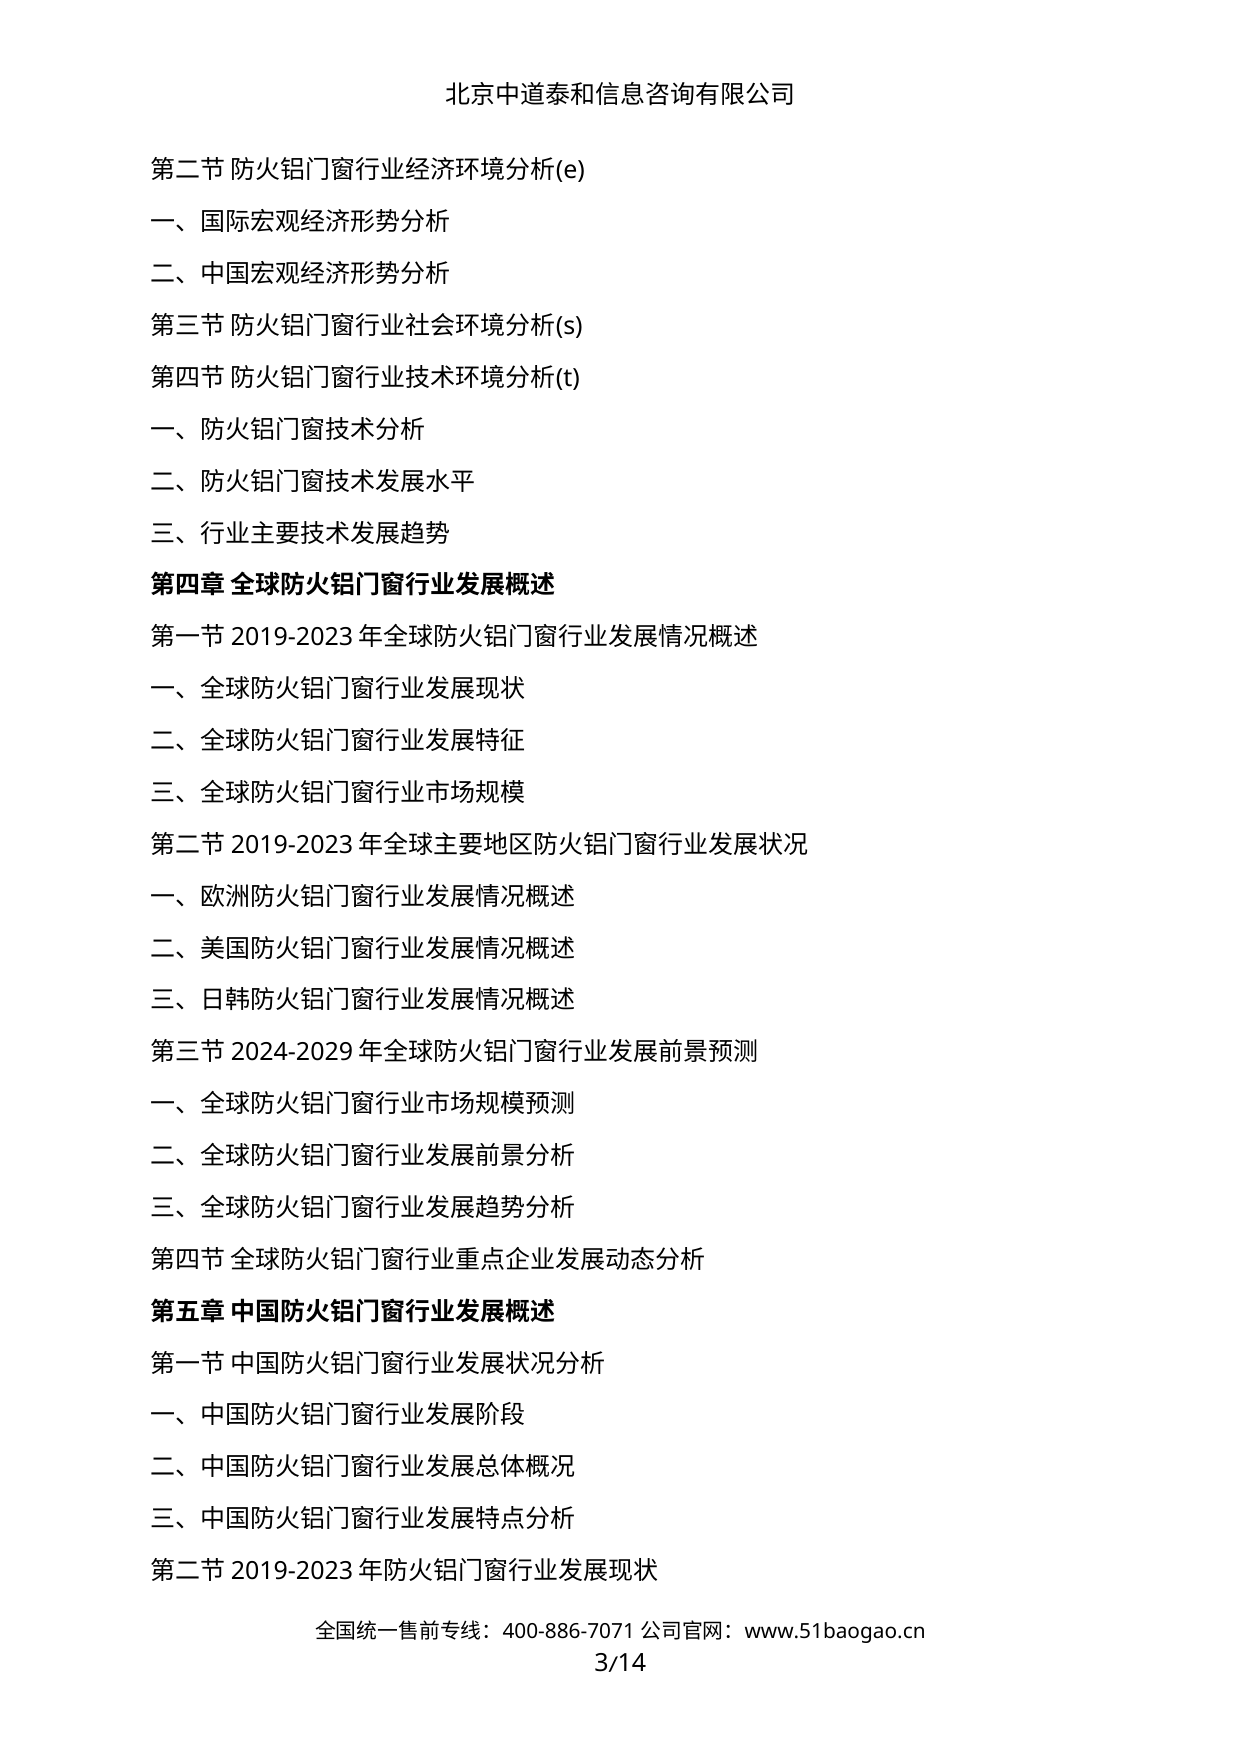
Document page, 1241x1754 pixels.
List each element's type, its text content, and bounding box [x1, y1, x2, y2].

text 二、中国宏观经济形势分析 [150, 254, 1090, 290]
text 三、全球防火铝门窗行业发展趋势分析 [150, 1187, 1090, 1224]
text 三、中国防火铝门窗行业发展特点分析 [150, 1499, 1090, 1535]
text 第四节 防火铝门窗行业技术环境分析(t) [150, 357, 1090, 394]
text 二、防火铝门窗技术发展水平 [150, 461, 1090, 497]
text 二、中国防火铝门窗行业发展总体概况 [150, 1447, 1090, 1483]
text 一、防火铝门窗技术分析 [150, 409, 1090, 446]
text 第二节 2019-2023年防火铝门窗行业发展现状 [150, 1551, 1090, 1587]
text 一、全球防火铝门窗行业市场规模预测 [150, 1084, 1090, 1120]
text 一、国际宏观经济形势分析 [150, 202, 1090, 238]
text 三、全球防火铝门窗行业市场规模 [150, 772, 1090, 809]
text 一、中国防火铝门窗行业发展阶段 [150, 1395, 1090, 1431]
text 第二节 2019-2023年全球主要地区防火铝门窗行业发展状况 [150, 824, 1090, 861]
text 二、美国防火铝门窗行业发展情况概述 [150, 928, 1090, 964]
text 第五章 中国防火铝门窗行业发展概述 [150, 1291, 1090, 1327]
text 一、全球防火铝门窗行业发展现状 [150, 669, 1090, 705]
text 第三节 2024-2029年全球防火铝门窗行业发展前景预测 [150, 1032, 1090, 1068]
text 第一节 中国防火铝门窗行业发展状况分析 [150, 1343, 1090, 1379]
text 第二节 防火铝门窗行业经济环境分析(e) [150, 150, 1090, 186]
text 第一节 2019-2023年全球防火铝门窗行业发展情况概述 [150, 617, 1090, 653]
text 一、欧洲防火铝门窗行业发展情况概述 [150, 876, 1090, 912]
text 三、行业主要技术发展趋势 [150, 513, 1090, 549]
text 三、日韩防火铝门窗行业发展情况概述 [150, 980, 1090, 1016]
text 第四章 全球防火铝门窗行业发展概述 [150, 565, 1090, 601]
text 第四节 全球防火铝门窗行业重点企业发展动态分析 [150, 1239, 1090, 1276]
text 第三节 防火铝门窗行业社会环境分析(s) [150, 306, 1090, 342]
text 二、全球防火铝门窗行业发展特征 [150, 721, 1090, 757]
text 二、全球防火铝门窗行业发展前景分析 [150, 1136, 1090, 1172]
